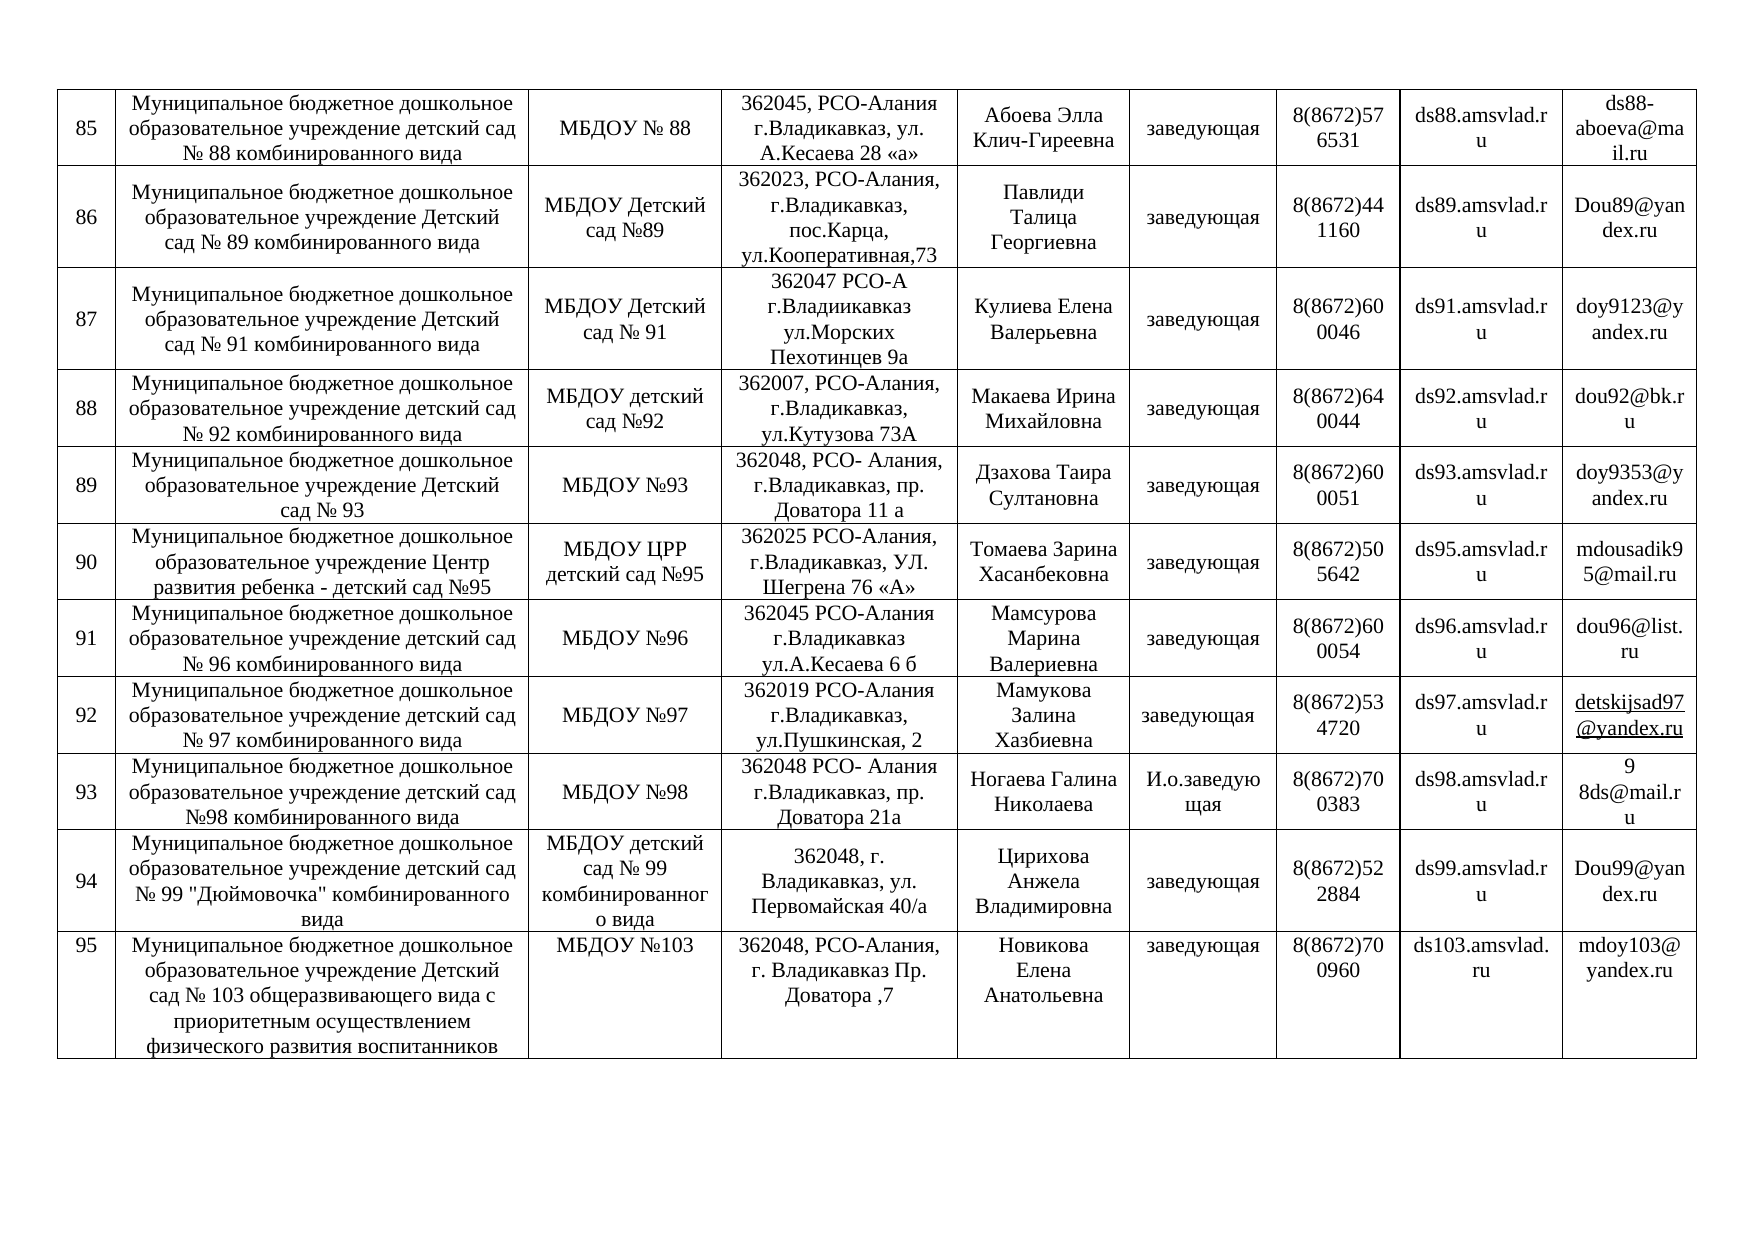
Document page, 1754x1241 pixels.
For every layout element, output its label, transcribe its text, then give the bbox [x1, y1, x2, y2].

table_cell заведующая [1130, 600, 1276, 676]
table_cell 362048, г. Владикавказ, ул. Первомайская 40/а [722, 830, 957, 931]
table_cell 362045 РСО-Алания г.Владикавказ ул.А.Кесаева 6 б [722, 600, 957, 676]
table_cell Муниципальное бюджетное дошкольное образовательное учреждение Центр развития ребенка - детский сад №95 [116, 524, 528, 599]
table_cell МБДОУ детский сад №92 [529, 370, 721, 446]
table_cell Абоева Элла Клич-Гиреевна [958, 90, 1129, 165]
table_cell ds103.amsvlad.ru [1401, 932, 1562, 1058]
table_cell заведующая [1130, 932, 1276, 1058]
table_cell Муниципальное бюджетное дошкольное образовательное учреждение детский сад №98 комбинированного вида [116, 754, 528, 829]
table_cell 362048, РСО- Алания, г.Владикавказ, пр. Доватора 11 а [722, 447, 957, 522]
table_cell Павлиди Талица Георгиевна [958, 166, 1129, 267]
table_cell МБДОУ №103 [529, 932, 721, 1058]
table_cell 91 [58, 600, 115, 676]
table_cell заведующая [1130, 447, 1276, 522]
table_cell doy9353@yandex.ru [1563, 447, 1696, 522]
table_cell ds88.amsvlad.ru [1401, 90, 1562, 165]
table_cell МБДОУ №98 [529, 754, 721, 829]
table_cell 8(8672)505642 [1277, 524, 1399, 599]
table_cell 88 [58, 370, 115, 446]
table_cell ds91.amsvlad.ru [1401, 268, 1562, 369]
table_cell Макаева Ирина Михайловна [958, 370, 1129, 446]
table_cell МБДОУ №93 [529, 447, 721, 522]
table_cell 362023, РСО-Алания, г.Владикавказ, пос.Карца, ул.Кооперативная,73 [722, 166, 957, 267]
table_cell 362025 РСО-Алания, г.Владикавказ, УЛ. Шегрена 76 «А» [722, 524, 957, 599]
table_cell заведующая [1130, 166, 1276, 267]
table_cell заведующая [1130, 830, 1276, 931]
table_cell Муниципальное бюджетное дошкольное образовательное учреждение Детский сад № 91 комбинированного вида [116, 268, 528, 369]
table_cell ds96.amsvlad.ru [1401, 600, 1562, 676]
table_cell Муниципальное бюджетное дошкольное образовательное учреждение детский сад № 99 "Дюймовочка" комбинированного вида [116, 830, 528, 931]
table_cell ds97.amsvlad.ru [1401, 677, 1562, 752]
table_cell 92 [58, 677, 115, 752]
table_cell ds88-aboeva@mail.ru [1563, 90, 1696, 165]
table_cell detskijsad97@yandex.ru [1563, 677, 1696, 752]
table_cell 362048 РСО- Алания г.Владикавказ, пр. Доватора 21а [722, 754, 957, 829]
table_cell 85 [58, 90, 115, 165]
table_cell 8(8672)576531 [1277, 90, 1399, 165]
table_cell mdoy103@yandex.ru [1563, 932, 1696, 1058]
table_cell ds93.amsvlad.ru [1401, 447, 1562, 522]
table_cell ds99.amsvlad.ru [1401, 830, 1562, 931]
table_cell Муниципальное бюджетное дошкольное образовательное учреждение Детский сад № 93 [116, 447, 528, 522]
table_cell МБДОУ Детский сад №89 [529, 166, 721, 267]
table_cell doy9123@yandex.ru [1563, 268, 1696, 369]
table_cell ds98.amsvlad.ru [1401, 754, 1562, 829]
table_cell 89 [58, 447, 115, 522]
table_cell 8(8672)522884 [1277, 830, 1399, 931]
table_cell dou96@list.ru [1563, 600, 1696, 676]
table_cell 90 [58, 524, 115, 599]
table_cell 87 [58, 268, 115, 369]
table_cell Муниципальное бюджетное дошкольное образовательное учреждение Детский сад № 89 комбинированного вида [116, 166, 528, 267]
table_cell заведующая [1130, 677, 1276, 752]
table_cell Муниципальное бюджетное дошкольное образовательное учреждение детский сад № 96 комбинированного вида [116, 600, 528, 676]
table_cell заведующая [1130, 90, 1276, 165]
table_cell 94 [58, 830, 115, 931]
table_cell Муниципальное бюджетное дошкольное образовательное учреждение детский сад № 92 комбинированного вида [116, 370, 528, 446]
table_cell 8(8672)534720 [1277, 677, 1399, 752]
table_cell Цирихова Анжела Владимировна [958, 830, 1129, 931]
table_cell 93 [58, 754, 115, 829]
table_cell МБДОУ ЦРР детский сад №95 [529, 524, 721, 599]
table_cell МБДОУ № 88 [529, 90, 721, 165]
table_cell 8(8672)441160 [1277, 166, 1399, 267]
table_cell Муниципальное бюджетное дошкольное образовательное учреждение детский сад № 97 комбинированного вида [116, 677, 528, 752]
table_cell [722, 932, 957, 1058]
table_cell 8(8672)600051 [1277, 447, 1399, 522]
table_cell 8(8672)700960 [1277, 932, 1399, 1058]
table_cell Ногаева Галина Николаева [958, 754, 1129, 829]
table_cell 8(8672)600046 [1277, 268, 1399, 369]
table_cell 86 [58, 166, 115, 267]
table_cell Dou99@yandex.ru [1563, 830, 1696, 931]
table_cell 95 [58, 932, 115, 1058]
table_cell 362019 РСО-Алания г.Владикавказ, ул.Пушкинская, 2 [722, 677, 957, 752]
table_cell 362045, РСО-Алания г.Владикавказ, ул. А.Кесаева 28 «а» [722, 90, 957, 165]
table_cell ds95.amsvlad.ru [1401, 524, 1562, 599]
table_cell заведующая [1130, 268, 1276, 369]
table_cell Муниципальное бюджетное дошкольное образовательное учреждение детский сад № 88 комбинированного вида [116, 90, 528, 165]
table_cell заведующая [1130, 524, 1276, 599]
table_cell 8(8672)600054 [1277, 600, 1399, 676]
table_cell dou92@bk.ru [1563, 370, 1696, 446]
table_cell 8(8672)700383 [1277, 754, 1399, 829]
table_cell Дзахова Таира Султановна [958, 447, 1129, 522]
table_cell МБДОУ Детский сад № 91 [529, 268, 721, 369]
table_cell Мамсурова Марина Валериевна [958, 600, 1129, 676]
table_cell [958, 932, 1129, 1058]
table_cell mdousadik95@mail.ru [1563, 524, 1696, 599]
table_cell МБДОУ №97 [529, 677, 721, 752]
table_cell Кулиева Елена Валерьевна [958, 268, 1129, 369]
table_cell Томаева Зарина Хасанбековна [958, 524, 1129, 599]
table_cell МБДОУ детский сад № 99 комбинированного вида [529, 830, 721, 931]
table_cell Мамукова Залина Хазбиевна [958, 677, 1129, 752]
table_cell заведующая [1130, 370, 1276, 446]
table_cell Dou89@yandex.ru [1563, 166, 1696, 267]
table_cell ds89.amsvlad.ru [1401, 166, 1562, 267]
table_cell МБДОУ №96 [529, 600, 721, 676]
table_cell ds92.amsvlad.ru [1401, 370, 1562, 446]
table_cell И.о.заведующая [1130, 754, 1276, 829]
table_cell 8(8672)640044 [1277, 370, 1399, 446]
table_cell 362007, РСО-Алания, г.Владикавказ, ул.Кутузова 73А [722, 370, 957, 446]
table_cell 98ds@mail.ru [1563, 754, 1696, 829]
table_cell 362047 РСО-А г.Владиикавказ ул.Морских Пехотинцев 9а [722, 268, 957, 369]
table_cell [116, 932, 528, 1058]
